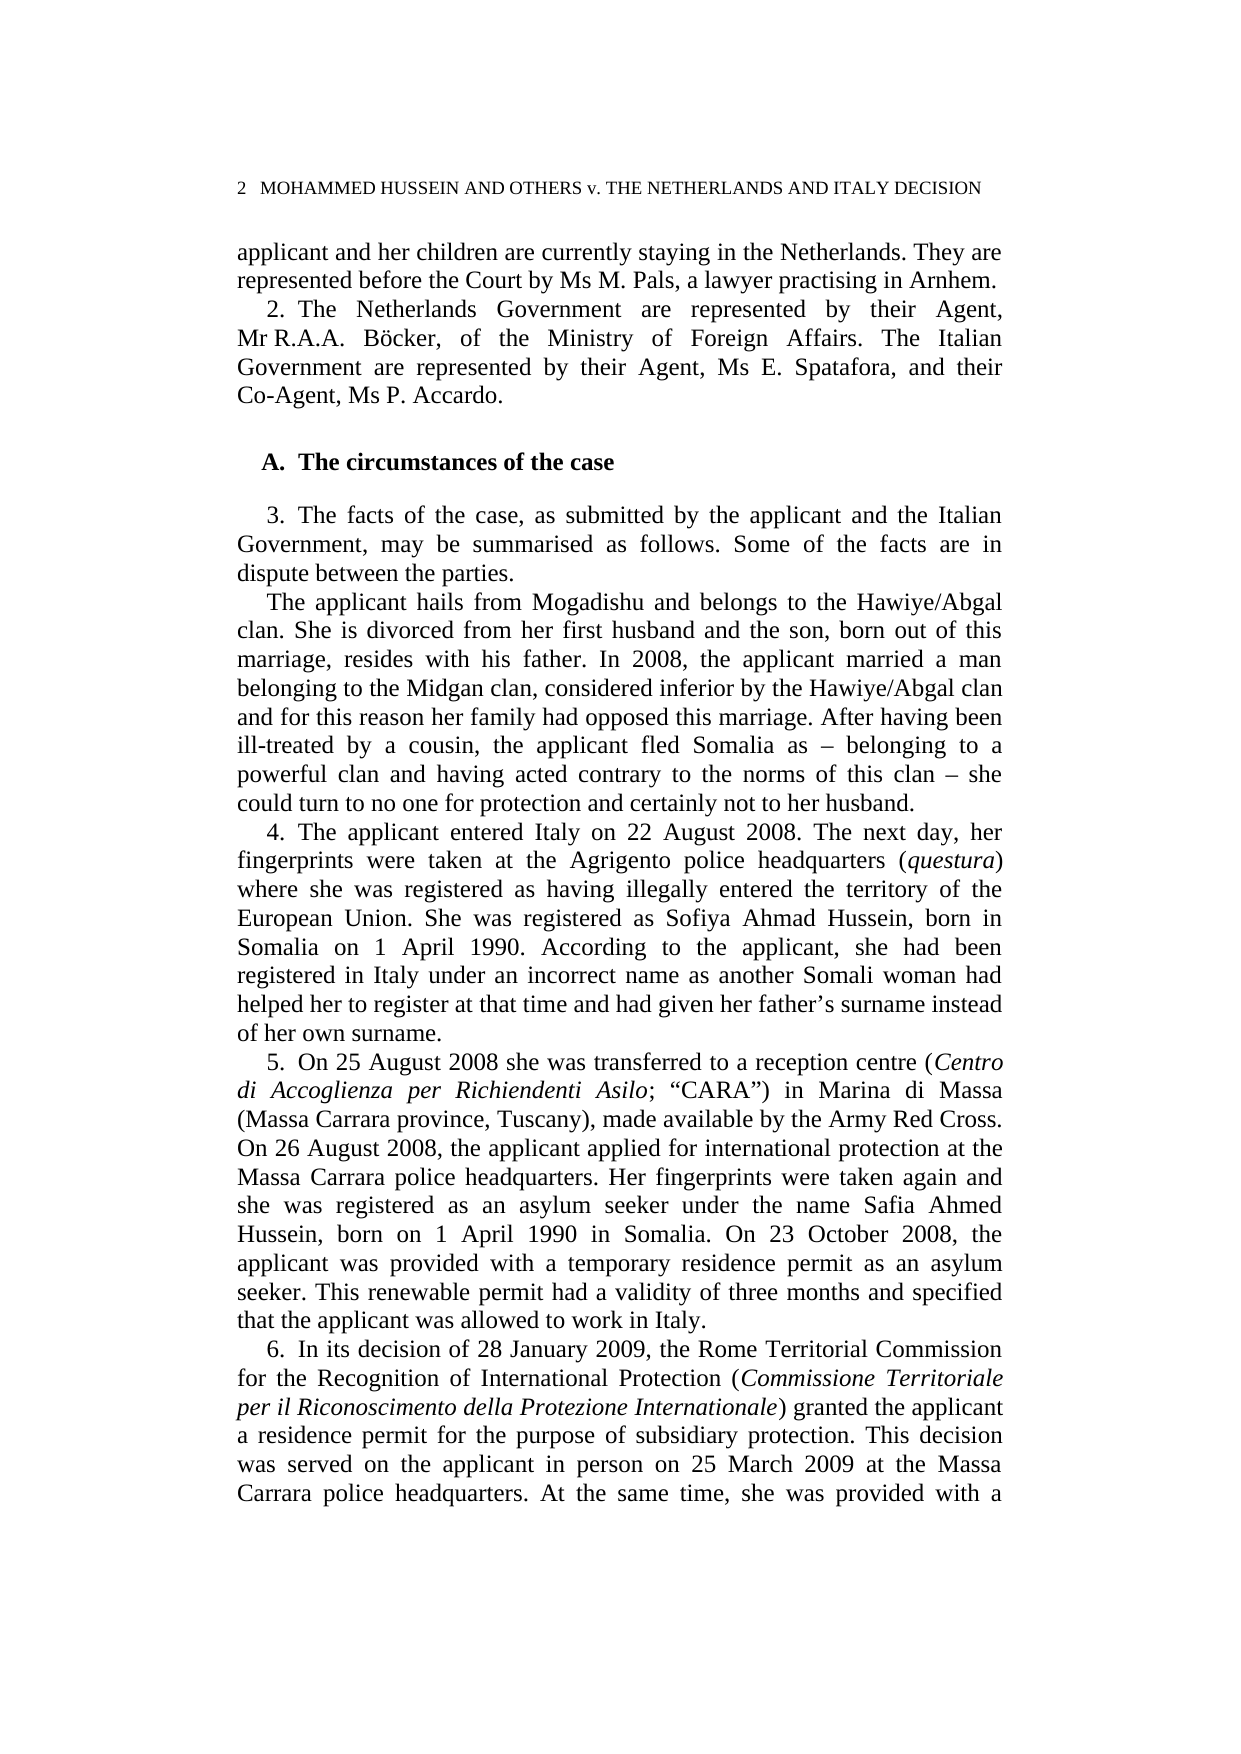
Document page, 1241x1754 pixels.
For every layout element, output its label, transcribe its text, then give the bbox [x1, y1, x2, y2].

text 5. On 25 August 2008 she was transferred to a reception centre (Centro di Accoglienza per Richiendenti Asilo; “CARA”) in Marina di Massa (Massa Carrara province Tuscany) made available by the Army Red Cross. On 26 August 2008 the applicant applied for international protection at the Massa Carrara police headquarters. Her fingerprints were taken again and she was registered as an asylum seeker under the name Safia Ahmed Hussein born on 1 April 1990 in . On 23 October 2008 the applicant was provided with a temporary residence permit as an asylum seeker. This renewable permit had a validity of three months and specified that the applicant was allowed to work in . [237, 1047, 1003, 1334]
text 2. The Government are represented by their Agent Mr R.A.A. Böcker of the Ministry of Foreign Affairs. The Italian Government are represented by their Agent Ms E. Spatafora and their Co-Agent Ms P. Accardo. [237, 294, 1003, 409]
text The applicant hails from and belongs to the Hawiye/Abgal clan. She is divorced from her first husband and the son born out of this marriage resides with his father. In 2008 the applicant married a man belonging to the Midgan clan considered inferior by the Hawiye/Abgal clan and for this reason her family had opposed this marriage. After having been ill-treated by a cousin the applicant fled as – belonging to a powerful clan and having acted contrary to the norms of this clan – she could turn to no one for protection and certainly not to her husband. [237, 587, 1003, 817]
text 4. The applicant entered on 22 August 2008. The next day her fingerprints were taken at the police headquarters (questura) where she was registered as having illegally entered the territory of the European Union. She was registered as Sofiya Ahmad Hussein born in on 1 April 1990. According to the applicant she had been registered in under an incorrect name as another Somali woman had helped her to register at that time and had given her father’s surname instead of her own surname. [237, 817, 1003, 1047]
text A. The circumstances of the case [261, 447, 1003, 476]
text 3. The facts of the case as submitted by the applicant and the Italian Government may be summarised as follows. Some of the facts are in dispute between the parties. [237, 501, 1003, 587]
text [237, 1334, 1003, 1507]
